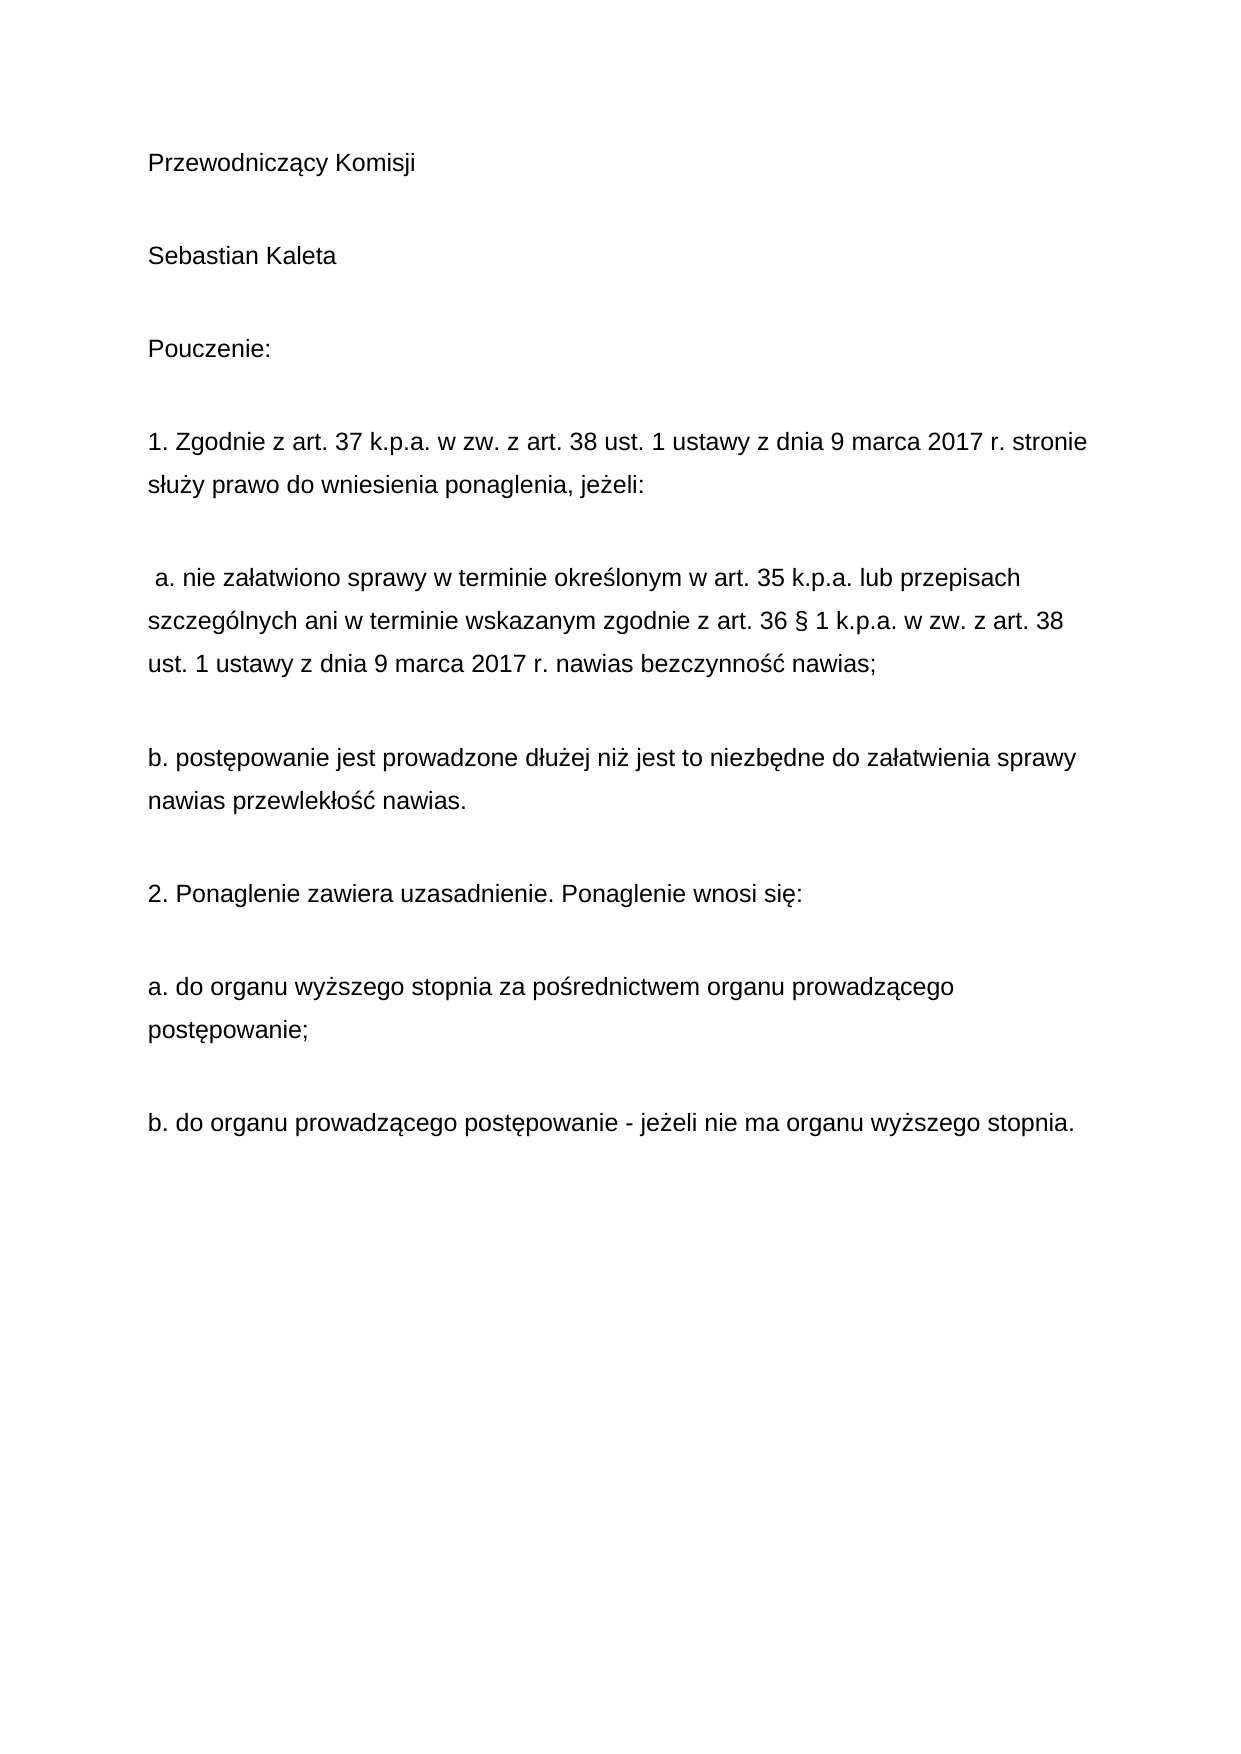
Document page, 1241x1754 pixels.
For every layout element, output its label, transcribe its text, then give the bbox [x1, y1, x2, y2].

text 1. Zgodnie z art. 37 k.p.a. w zw. z art. 38 ust. 1 ustawy z dnia 9 marca 2017 r. stronie służy prawo do wniesienia ponaglenia, jeżeli: [148, 427, 1093, 499]
text b. postępowanie jest prowadzone dłużej niż jest to niezbędne do załatwienia sprawy nawias przewlekłość nawias. [148, 743, 1093, 814]
text Sebastian Kaleta [148, 241, 1093, 269]
text b. do organu prowadzącego postępowanie - jeżeli nie ma organu wyższego stopnia. [148, 1108, 1093, 1137]
text a. do organu wyższego stopnia za pośrednictwem organu prowadzącego postępowanie; [148, 972, 1093, 1044]
text 2. Ponaglenie zawiera uzasadnienie. Ponaglenie wnosi się: [148, 879, 1093, 908]
text Pouczenie: [148, 334, 1093, 363]
text Przewodniczący Komisji [148, 148, 1093, 176]
text a. nie załatwiono sprawy w terminie określonym w art. 35 k.p.a. lub przepisach szczególnych ani w terminie wskazanym zgodnie z art. 36 § 1 k.p.a. w zw. z art. 38 ust. 1 ustawy z dnia 9 marca 2017 r. nawias bezczynność nawias; [148, 563, 1093, 678]
